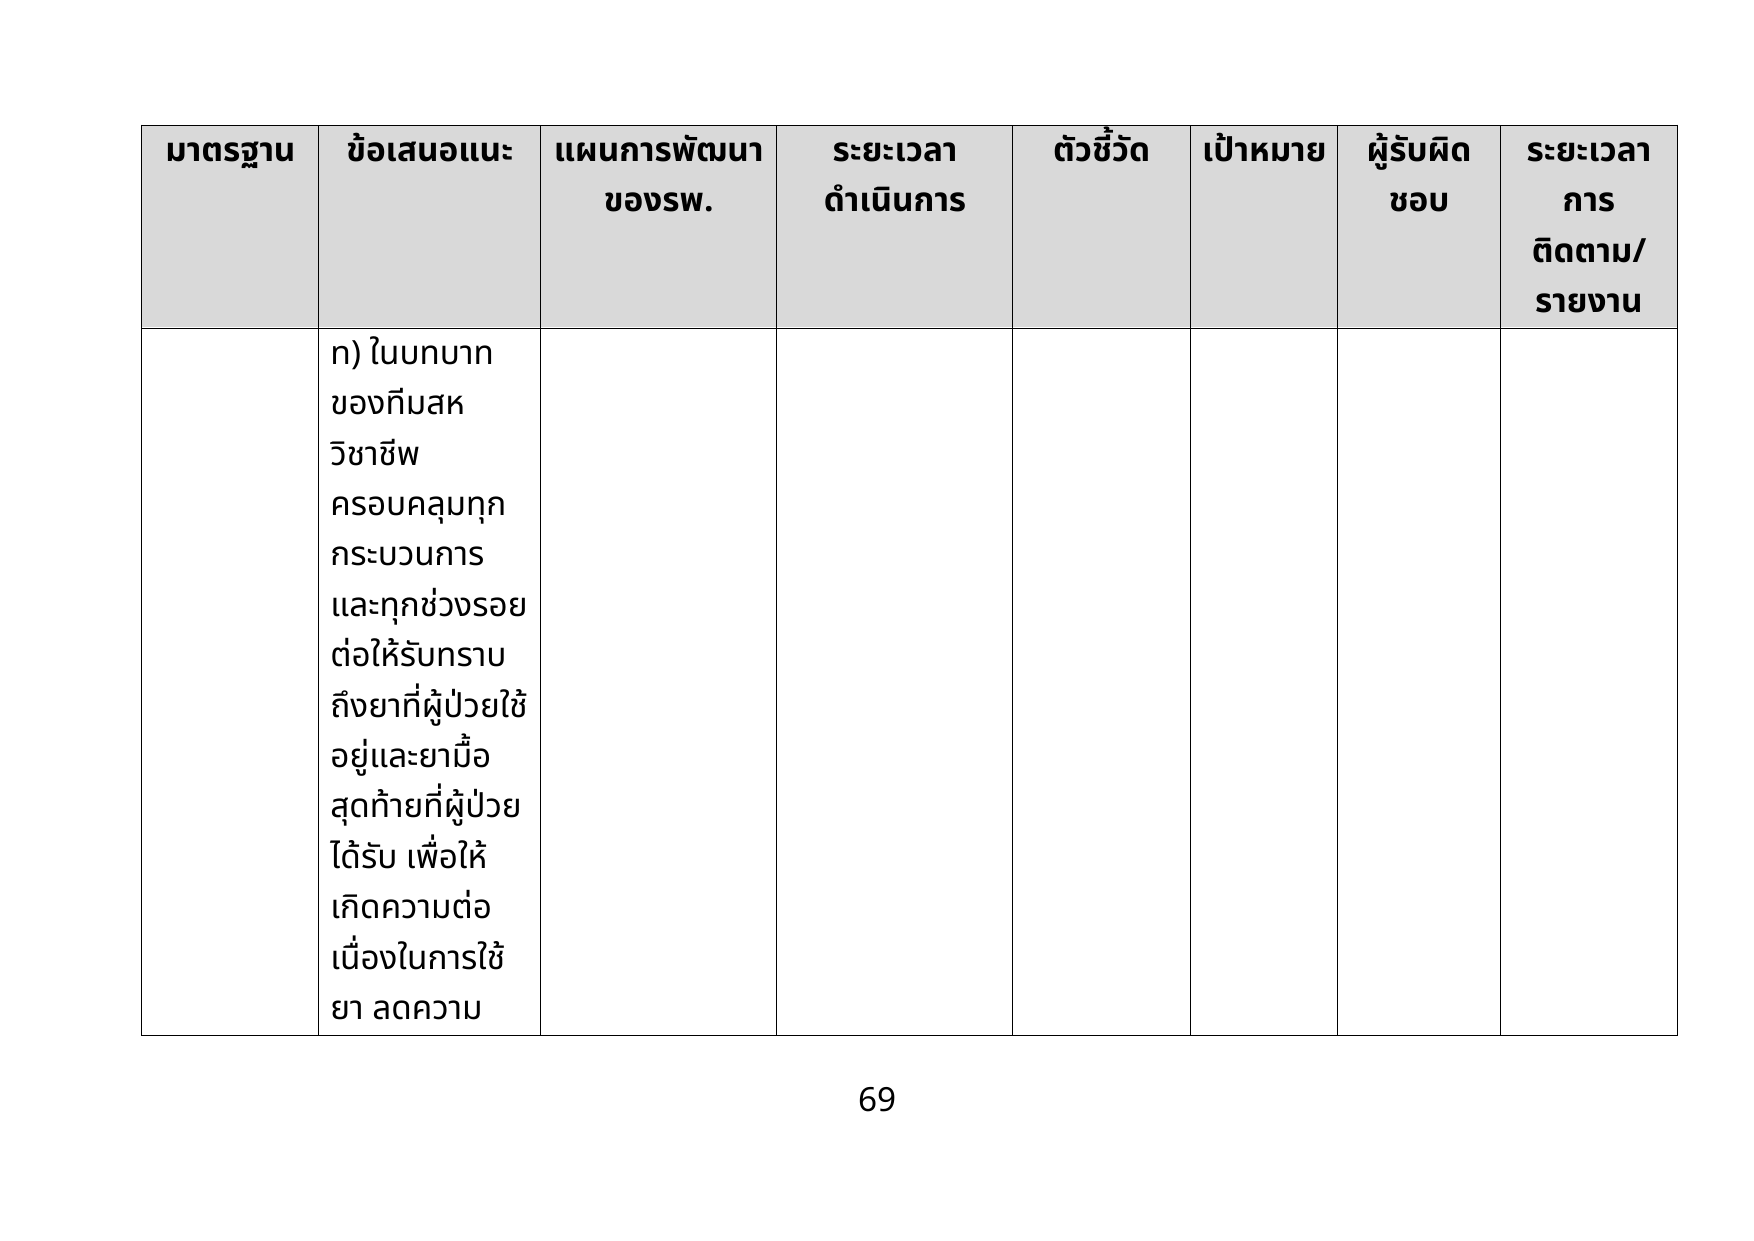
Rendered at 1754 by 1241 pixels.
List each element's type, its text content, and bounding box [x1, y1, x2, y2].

table_header ตัวชี้วัด [1013, 126, 1190, 327]
table_header แผนการพัฒนาของรพ. [541, 126, 776, 327]
table_cell [541, 329, 776, 1034]
table_header ระยะเวลาการติดตาม/รายงาน [1501, 126, 1677, 327]
table_cell [1338, 329, 1500, 1034]
table_header เป้าหมาย [1191, 126, 1337, 327]
table_header มาตรฐาน [142, 126, 318, 327]
table_header ผู้รับผิดชอบ [1338, 126, 1500, 327]
table_cell [777, 329, 1012, 1034]
table_header ระยะเวลาดำเนินการ [777, 126, 1012, 327]
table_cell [319, 329, 540, 1034]
table_header ข้อเสนอแนะ [319, 126, 540, 327]
table_cell [1501, 329, 1677, 1034]
table_cell [1191, 329, 1337, 1034]
table_cell [1013, 329, 1190, 1034]
table_cell [142, 329, 318, 1034]
